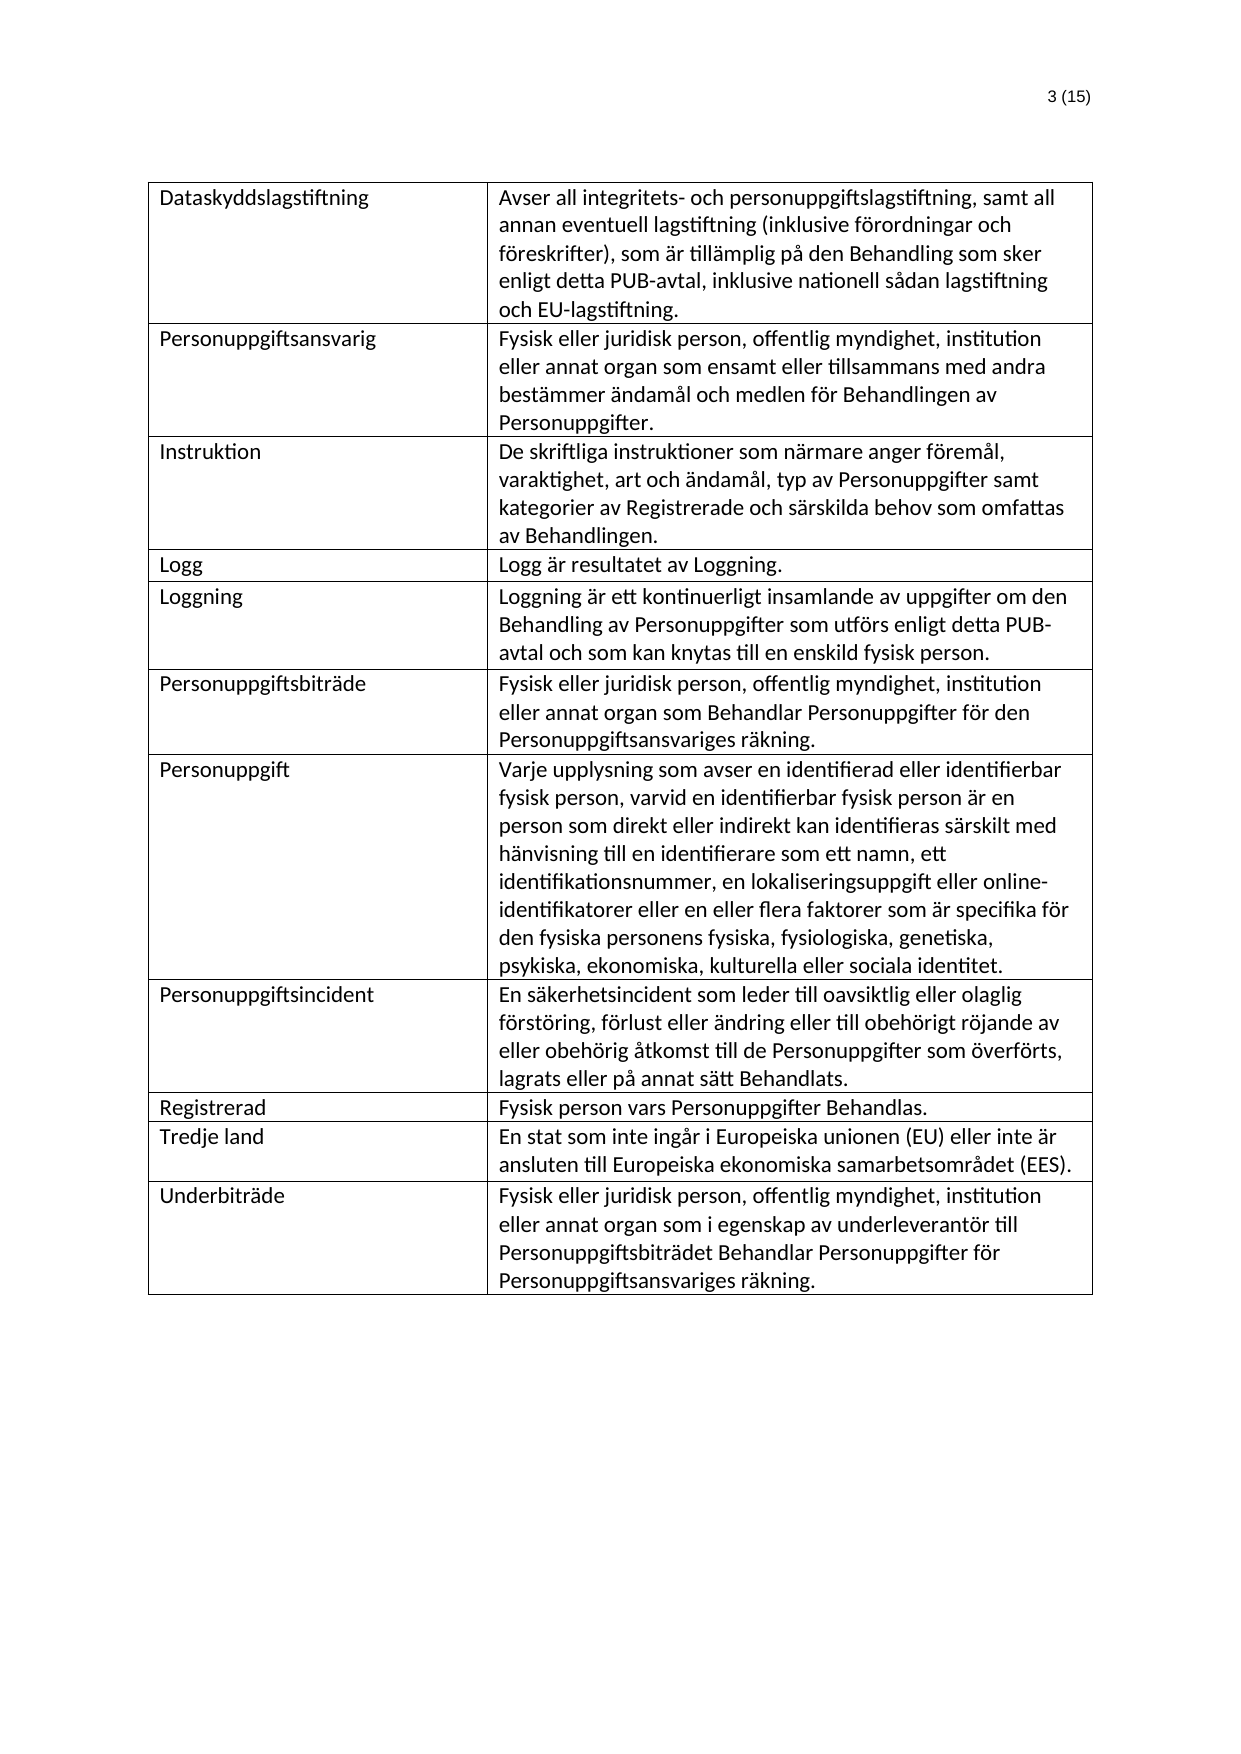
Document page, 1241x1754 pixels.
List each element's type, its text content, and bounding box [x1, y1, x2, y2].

table_cell Tredje land [149, 1122, 487, 1181]
table_cell Underbiträde [149, 1182, 487, 1294]
table_cell Fysisk eller juridisk person, offentlig myndighet, institution eller annat organ som ensamt eller tillsammans med andra bestämmer ändamål och medlen för Behandlingen av Personuppgifter. [488, 324, 1092, 436]
table_cell Instruktion [149, 437, 487, 549]
table_cell Fysisk person vars Personuppgifter Behandlas. [488, 1093, 1092, 1121]
table_cell De skriftliga instruktioner som närmare anger föremål, varaktighet, art och ändamål, typ av Personuppgifter samt kategorier av Registrerade och särskilda behov som omfattas av Behandlingen. [488, 437, 1092, 549]
table_cell Personuppgiftsbiträde [149, 670, 487, 754]
table_cell En stat som inte ingår i Europeiska unionen (EU) eller inte är ansluten till Europeiska ekonomiska samarbetsområdet (EES). [488, 1122, 1092, 1181]
table_cell Dataskyddslagstiftning [149, 183, 487, 323]
table_cell Logg är resultatet av Loggning. [488, 550, 1092, 581]
table_cell Personuppgiftsincident [149, 980, 487, 1092]
table_cell Varje upplysning som avser en identifierad eller identifierbar fysisk person, varvid en identifierbar fysisk person är en person som direkt eller indirekt kan identifieras särskilt med hänvisning till en identifierare som ett namn, ett identifikationsnummer, en lokaliseringsuppgift eller online-identifikatorer eller en eller flera faktorer som är specifika för den fysiska personens fysiska, fysiologiska, genetiska, psykiska, ekonomiska, kulturella eller sociala identitet. [488, 755, 1092, 979]
table_cell Personuppgift [149, 755, 487, 979]
table_cell En säkerhetsincident som leder till oavsiktlig eller olaglig förstöring, förlust eller ändring eller till obehörigt röjande av eller obehörig åtkomst till de Personuppgifter som överförts, lagrats eller på annat sätt Behandlats. [488, 980, 1092, 1092]
table_cell Loggning [149, 582, 487, 668]
table_cell Fysisk eller juridisk person, offentlig myndighet, institution eller annat organ som i egenskap av underleverantör till Personuppgiftsbiträdet Behandlar Personuppgifter för Personuppgiftsansvariges räkning. [488, 1182, 1092, 1294]
table_cell Avser all integritets- och personuppgiftslagstiftning, samt all annan eventuell lagstiftning (inklusive förordningar och föreskrifter), som är tillämplig på den Behandling som sker enligt detta PUB-avtal, inklusive nationell sådan lagstiftning och EU-lagstiftning. [488, 183, 1092, 323]
table_cell Registrerad [149, 1093, 487, 1121]
table_cell Fysisk eller juridisk person, offentlig myndighet, institution eller annat organ som Behandlar Personuppgifter för den Personuppgiftsansvariges räkning. [488, 670, 1092, 754]
table_cell Personuppgiftsansvarig [149, 324, 487, 436]
table_cell Logg [149, 550, 487, 581]
table_cell Loggning är ett kontinuerligt insamlande av uppgifter om den Behandling av Personuppgifter som utförs enligt detta PUB-avtal och som kan knytas till en enskild fysisk person. [488, 582, 1092, 668]
